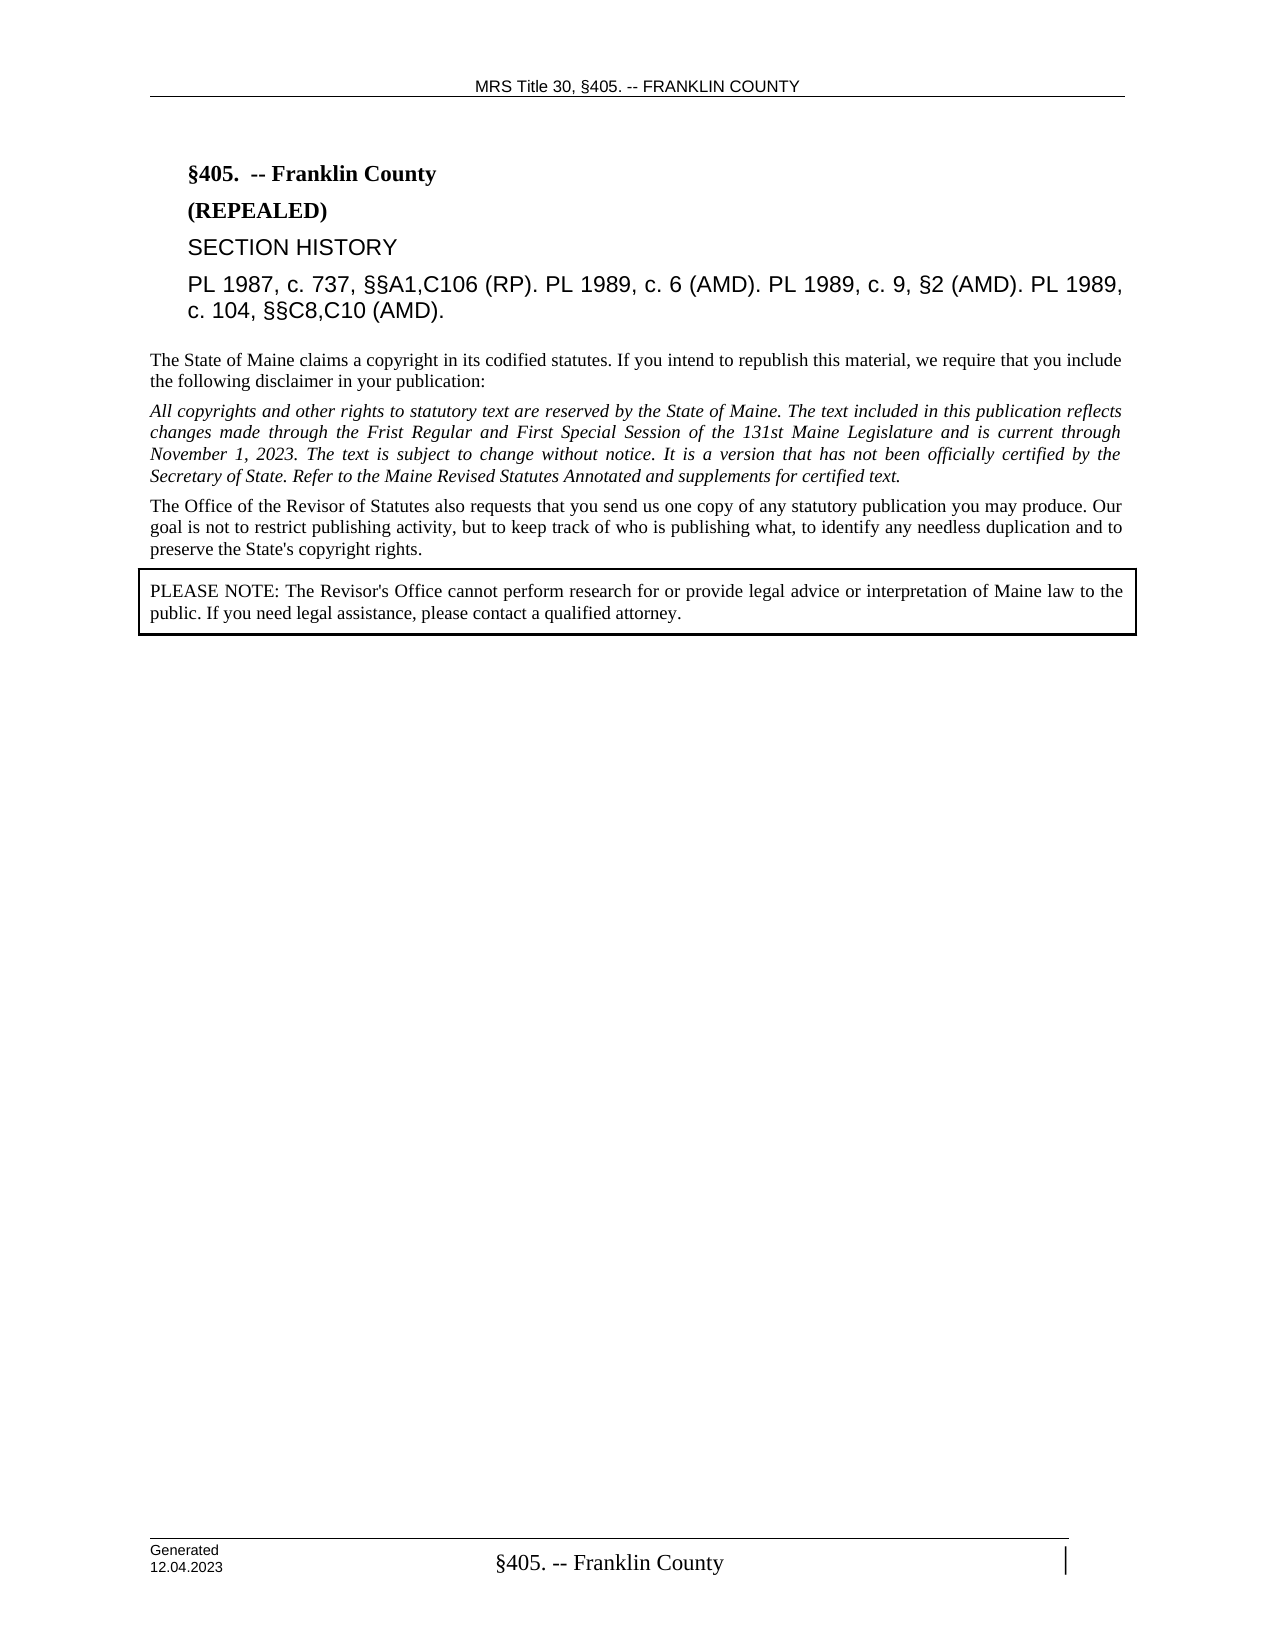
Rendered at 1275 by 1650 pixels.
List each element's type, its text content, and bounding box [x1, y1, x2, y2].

text The Office of the Revisor of Statutes also requests that you send us one copy of any statutory publication you may produce. Our goal is not to restrict publishing activity, but to keep track of who is publishing what, to identify any needless duplication and to preserve the State's copyright rights. [150, 494, 1125, 559]
text §405. -- Franklin County [187, 160, 1125, 187]
text The State of Maine claims a copyright in its codified statutes. If you intend to republish this material, we require that you include the following disclaimer in your publication: [150, 348, 1125, 392]
text PLEASE NOTE: The Revisor's Office cannot perform research for or provide legal advice or interpretation of Maine law to the public. If you need legal assistance, please contact a qualified attorney. [140, 570, 1135, 633]
text PL 1987, c. 737, §§A1,C106 (RP). PL 1989, c. 6 (AMD). PL 1989, c. 9, §2 (AMD). PL 1989, c. 104, §§C8,C10 (AMD). [187, 271, 1125, 323]
text (REPEALED) [187, 197, 1125, 223]
text All copyrights and other rights to statutory text are reserved by the State of Maine. The text included in this publication reflects changes made through the Frist Regular and First Special Session of the 131st Maine Legislature and is current through November 1, 2023 . The text is subject to change without notice. It is a version that has not been officially certified by the Secretary of State. Refer to the Maine Revised Statutes Annotated and supplements for certified text. [150, 400, 1125, 486]
text SECTION HISTORY [187, 234, 1125, 260]
